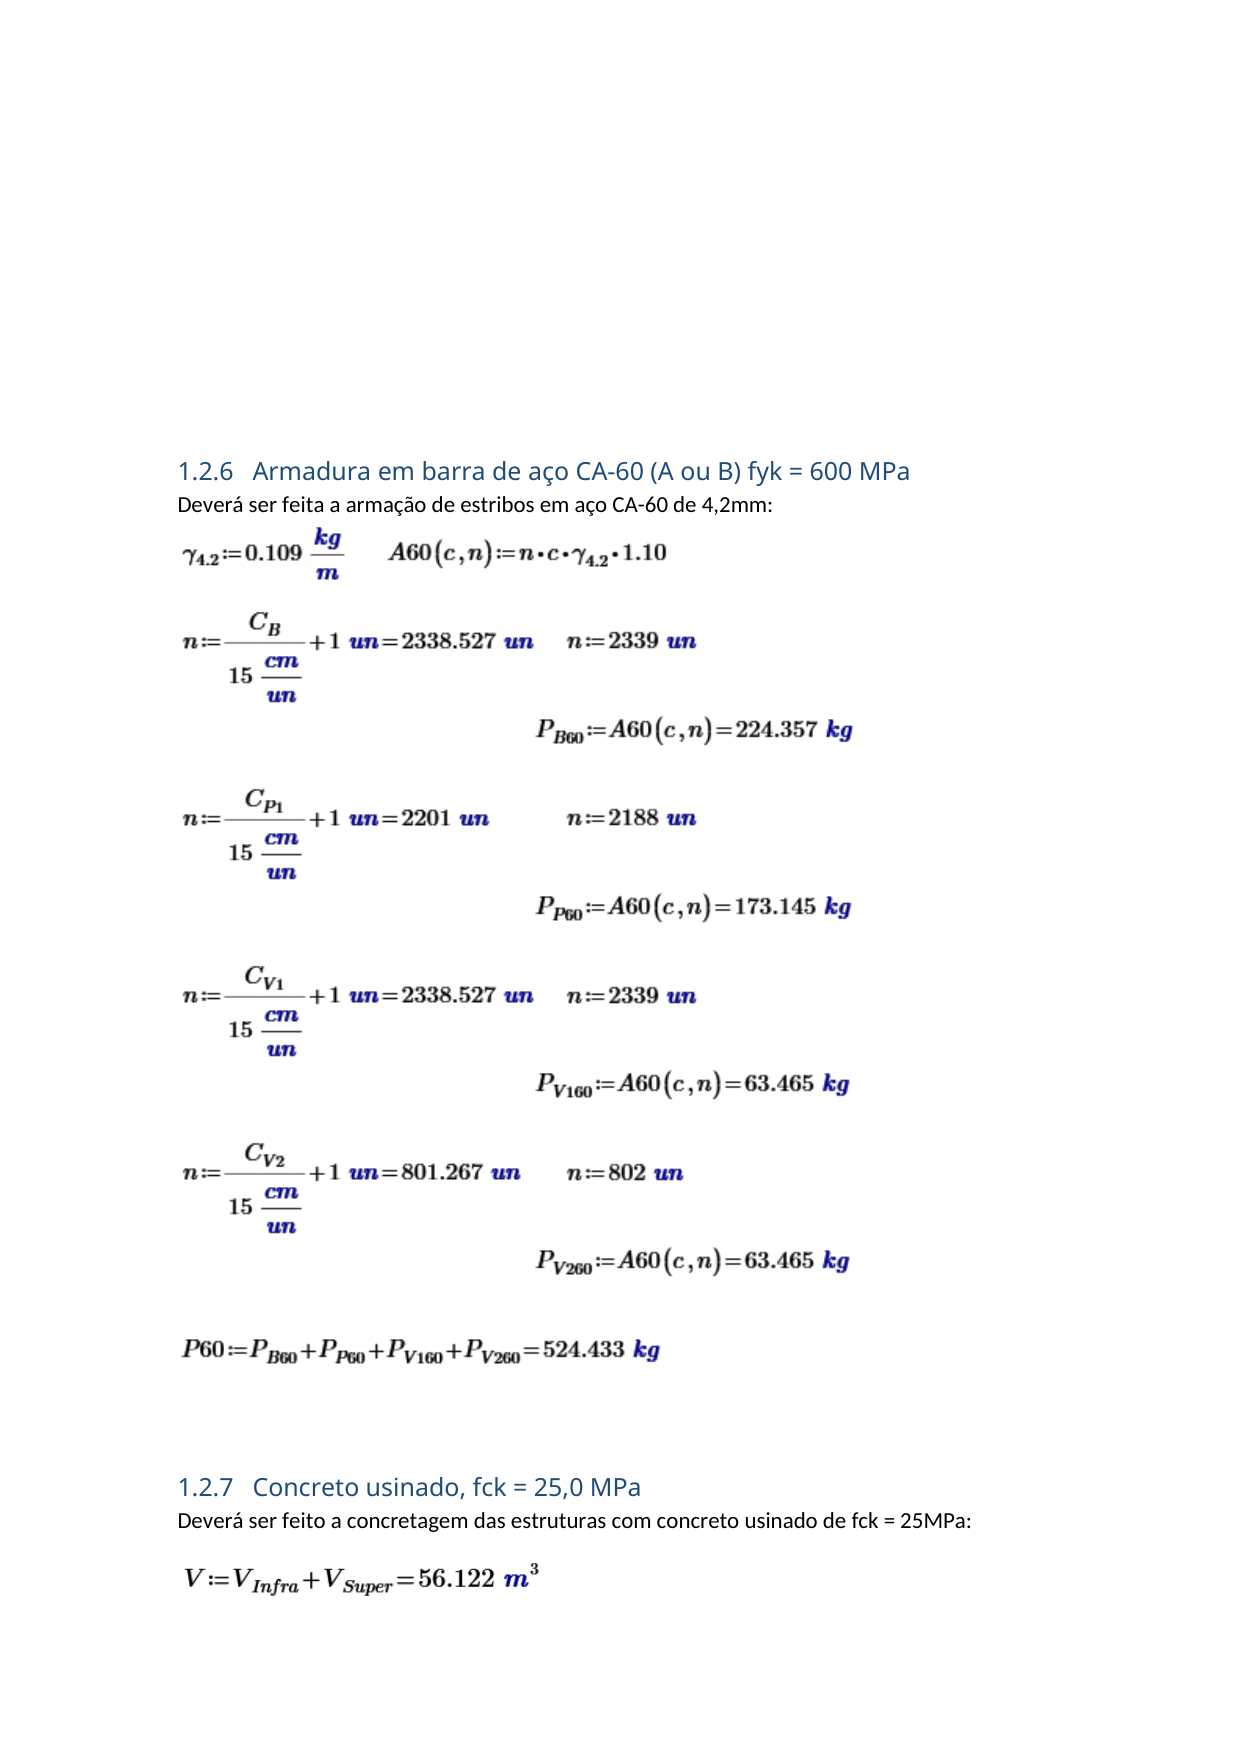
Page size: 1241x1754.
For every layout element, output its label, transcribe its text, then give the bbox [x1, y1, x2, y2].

text Deverá ser feito a concretagem das estruturas com concreto usinado de fck = 25MPa: [177, 1506, 1063, 1534]
picture [383, 533, 673, 578]
picture [177, 957, 855, 1109]
picture [177, 1552, 551, 1606]
picture [561, 1153, 691, 1194]
subtitle Concreto usinado, fck = 25,0 MPa [177, 1469, 1063, 1503]
picture [177, 518, 351, 594]
picture [177, 1135, 527, 1246]
picture [531, 1242, 855, 1286]
text Deverá ser feita a armação de estribos em aço CA-60 de 4,2mm: [177, 490, 1063, 518]
picture [177, 780, 496, 892]
picture [531, 887, 858, 932]
picture [561, 621, 704, 663]
picture [561, 976, 704, 1017]
picture [177, 603, 860, 755]
subtitle Armadura em barra de aço CA-60 (A ou B) fyk = 600 MPa [177, 453, 1063, 487]
picture [177, 1330, 667, 1375]
picture [561, 799, 704, 840]
